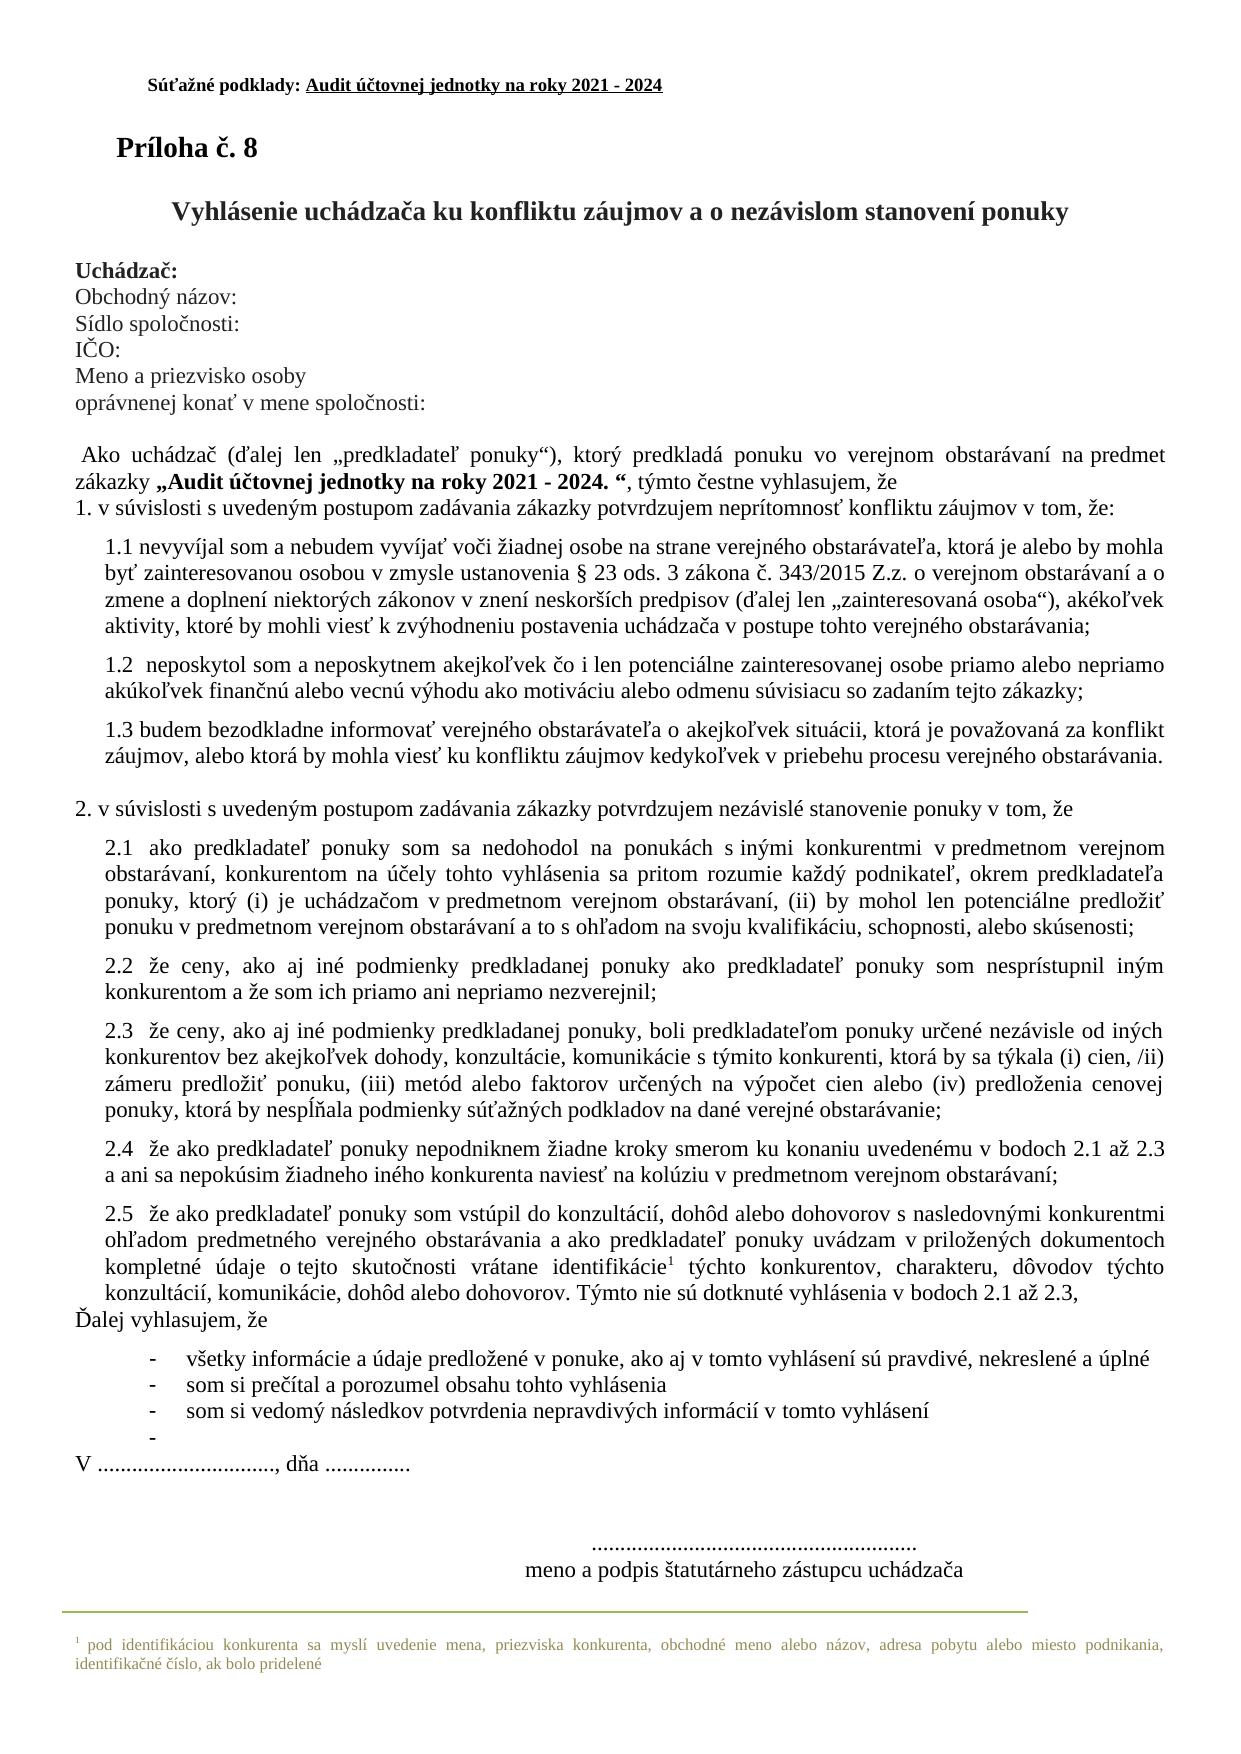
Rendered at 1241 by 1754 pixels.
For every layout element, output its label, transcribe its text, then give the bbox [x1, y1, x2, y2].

text 1.3 budem bezodkladne informovať verejného obstarávateľa o akejkoľvek situácii, ktorá je považovaná za konflikt záujmov, alebo ktorá by mohla viesť ku konfliktu záujmov kedykoľvek v priebehu procesu verejného obstarávania. [104, 716, 1165, 769]
list som si prečítal a porozumel obsahu tohto vyhlásenia [149, 1371, 1165, 1397]
text V ..............................., dňa ............... [75, 1450, 1165, 1477]
text Uchádzač: [75, 257, 1165, 283]
text 1 pod identifikáciou konkurenta sa myslí uvedenie mena, priezviska konkurenta, obchodné meno alebo názov, adresa pobytu alebo miesto podnikania, identifikačné číslo, ak bolo pridelené [75, 1635, 1165, 1673]
text 2. v súvislosti s uvedeným postupom zadávania zákazky potvrdzujem nezávislé stanovenie ponuky v tom, že [75, 795, 1165, 821]
text oprávnenej konať v mene spoločnosti: [75, 389, 1165, 415]
text meno a podpis štatutárneho zástupcu uchádzača [75, 1556, 1165, 1582]
text Ďalej vyhlasujem, že [75, 1306, 1165, 1332]
text Obchodný názov: [75, 283, 1165, 309]
list že ceny, ako aj iné podmienky predkladanej ponuky ako predkladateľ ponuky som nesprístupnil iným konkurentom a že som ich priamo ani nepriamo nezverejnil; [104, 952, 1165, 1004]
text 1. v súvislosti s uvedeným postupom zadávania zákazky potvrdzujem neprítomnosť konfliktu záujmov v tom, že: [75, 494, 1165, 520]
text ......................................................... [517, 1529, 1165, 1556]
list že ceny, ako aj iné podmienky predkladanej ponuky, boli predkladateľom ponuky určené nezávisle od iných konkurentov bez akejkoľvek dohody, konzultácie, komunikácie s týmito konkurenti, ktorá by sa týkala (i) cien, /ii) zámeru predložiť ponuku, (iii) metód alebo faktorov určených na výpočet cien alebo (iv) predloženia cenovej ponuky, ktorá by nespĺňala podmienky súťažných podkladov na dané verejné obstarávanie; [104, 1017, 1165, 1122]
text Vyhlásenie uchádzača ku konfliktu záujmov a o nezávislom stanovení ponuky [75, 194, 1165, 226]
text 1.1 nevyvíjal som a nebudem vyvíjať voči žiadnej osobe na strane verejného obstarávateľa, ktorá je alebo by mohla byť zainteresovanou osobou v zmysle ustanovenia § 23 ods. 3 zákona č. 343/2015 Z.z. o verejnom obstarávaní a o zmene a doplnení niektorých zákonov v znení neskorších predpisov (ďalej len „zainteresovaná osoba“), akékoľvek aktivity, ktoré by mohli viesť k zvýhodneniu postavenia uchádzača v postupe tohto verejného obstarávania; [104, 533, 1165, 638]
list všetky informácie a údaje predložené v ponuke, ako aj v tomto vyhlásení sú pravdivé, nekreslené a úplné [149, 1344, 1165, 1371]
list že ako predkladateľ ponuky nepodniknem žiadne kroky smerom ku konaniu uvedenému v bodoch 2.1 až 2.3 a ani sa nepokúsim žiadneho iného konkurenta naviesť na kolúziu v predmetnom verejnom obstarávaní; [104, 1135, 1165, 1188]
list že ako predkladateľ ponuky som vstúpil do konzultácií, dohôd alebo dohovorov s nasledovnými konkurentmi ohľadom predmetného verejného obstarávania a ako predkladateľ ponuky uvádzam v priložených dokumentoch kompletné údaje o tejto skutočnosti vrátane identifikácie1 týchto konkurentov, charakteru, dôvodov týchto konzultácií, komunikácie, dohôd alebo dohovorov. Týmto nie sú dotknuté vyhlásenia v bodoch 2.1 až 2.3, [104, 1200, 1165, 1306]
subtitle Príloha č. 8 [116, 130, 1165, 163]
list ako predkladateľ ponuky som sa nedohodol na ponukách s inými konkurentmi v predmetnom verejnom obstarávaní, konkurentom na účely tohto vyhlásenia sa pritom rozumie každý podnikateľ, okrem predkladateľa ponuky, ktorý (i) je uchádzačom v predmetnom verejnom obstarávaní, (ii) by mohol len potenciálne predložiť ponuku v predmetnom verejnom obstarávaní a to s ohľadom na svoju kvalifikáciu, schopnosti, alebo skúsenosti; [104, 834, 1165, 939]
text 1.2 neposkytol som a neposkytnem akejkoľvek čo i len potenciálne zainteresovanej osobe priamo alebo nepriamo akúkoľvek finančnú alebo vecnú výhodu ako motiváciu alebo odmenu súvisiacu so zadaním tejto zákazky; [104, 651, 1165, 703]
text IČO: [75, 336, 1165, 362]
list som si vedomý následkov potvrdenia nepravdivých informácií v tomto vyhlásení [149, 1397, 1165, 1424]
text Sídlo spoločnosti: [75, 309, 1165, 336]
text Meno a priezvisko osoby [75, 362, 1165, 389]
text Ako uchádzač (ďalej len „predkladateľ ponuky“), ktorý predkladá ponuku vo verejnom obstarávaní na predmet zákazky „Audit účtovnej jednotky na roky 2021 - 2024. “, týmto čestne vyhlasujem, že [75, 441, 1165, 494]
